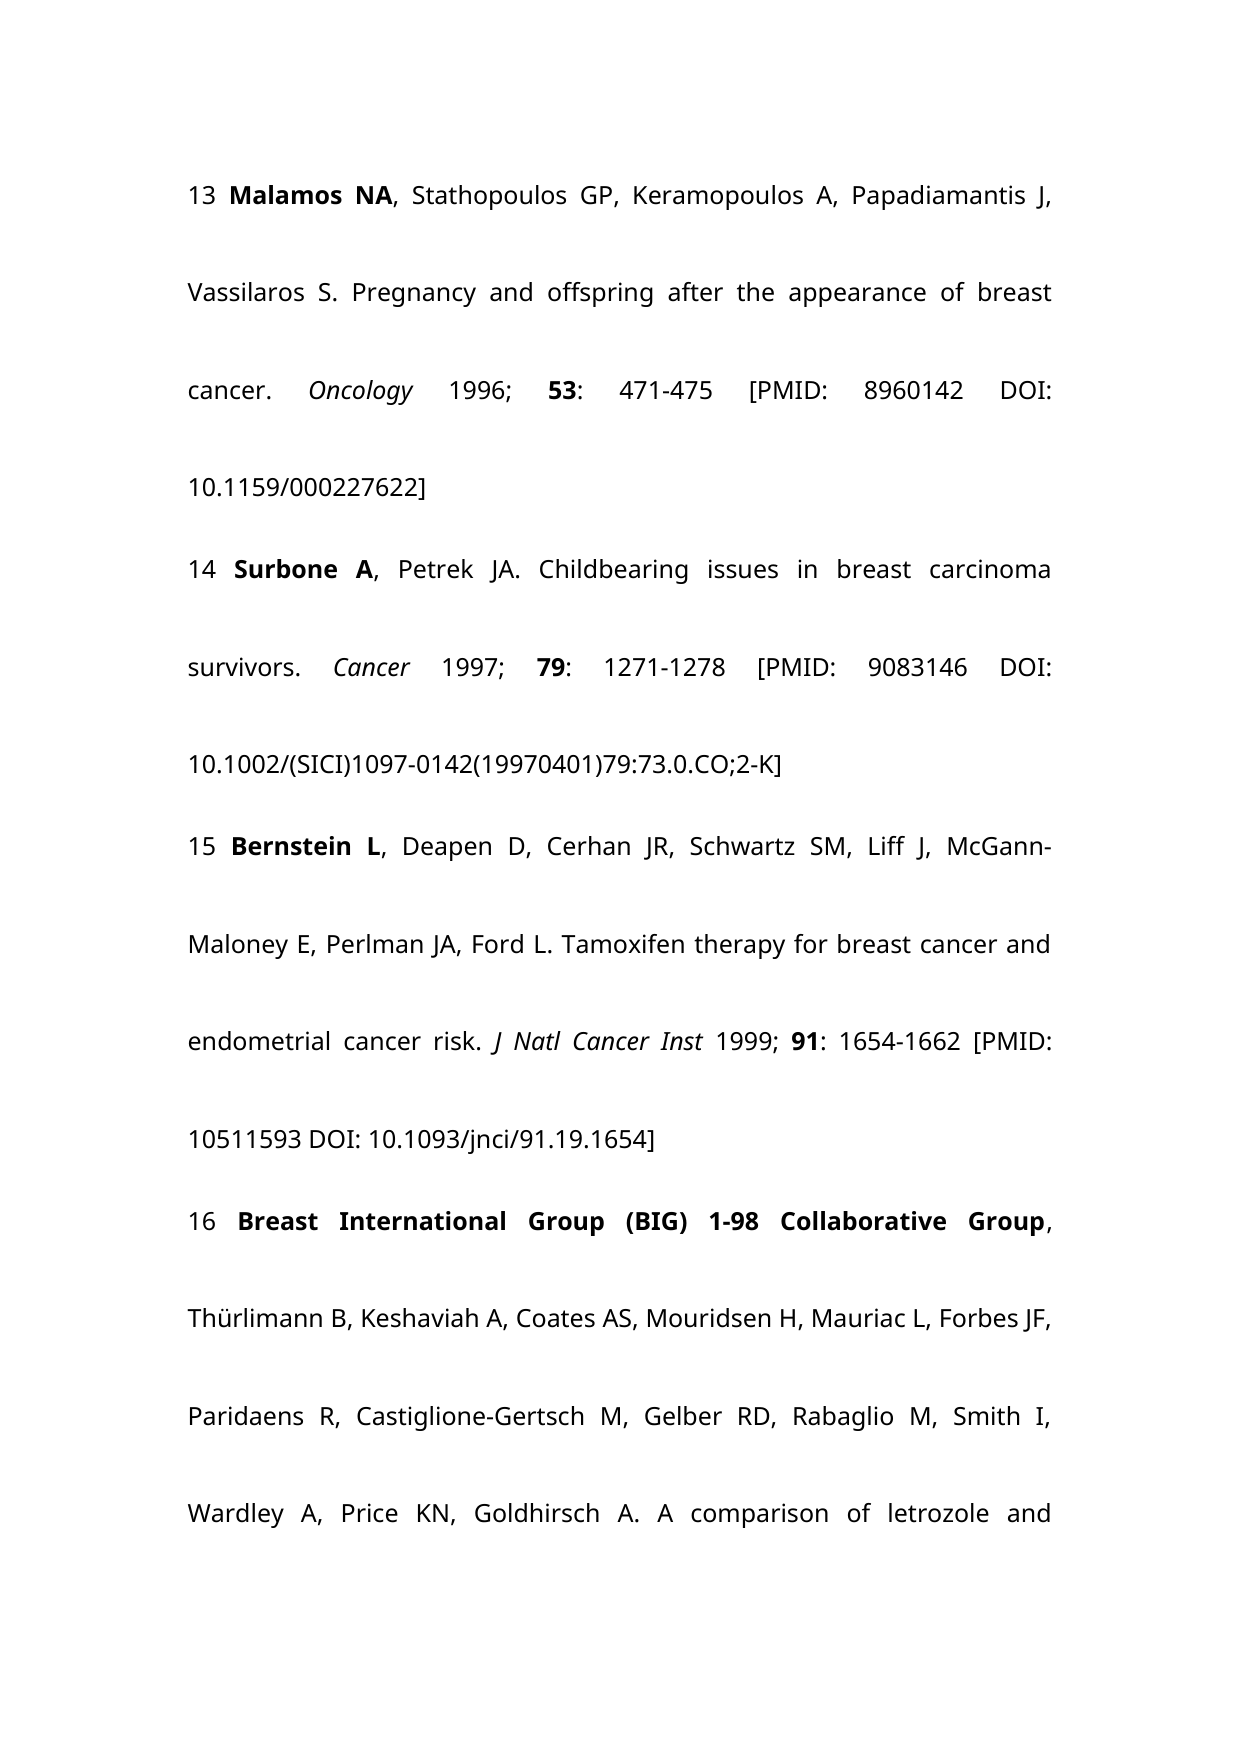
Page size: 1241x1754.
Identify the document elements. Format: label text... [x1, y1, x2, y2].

text 13 Malamos NA, Stathopoulos GP, Keramopoulos A, Papadiamantis J, Vassilaros S. Pregnancy and offspring after the appearance of breast cancer. Oncology 1996; 53: 471-475 [PMID: 8960142 DOI: 10.1159/000227622] [187, 162, 1053, 519]
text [187, 1188, 1053, 1545]
text 15 Bernstein L, Deapen D, Cerhan JR, Schwartz SM, Liff J, McGann-Maloney E, Perlman JA, Ford L. Tamoxifen therapy for breast cancer and endometrial cancer risk. J Natl Cancer Inst 1999; 91: 1654-1662 [PMID: 10511593 DOI: 10.1093/jnci/91.19.1654] [187, 813, 1053, 1171]
text 14 Surbone A, Petrek JA. Childbearing issues in breast carcinoma survivors. Cancer 1997; 79: 1271-1278 [PMID: 9083146 DOI: 10.1002/(SICI)1097-0142(19970401)79:73.0.CO;2-K] [187, 536, 1053, 796]
